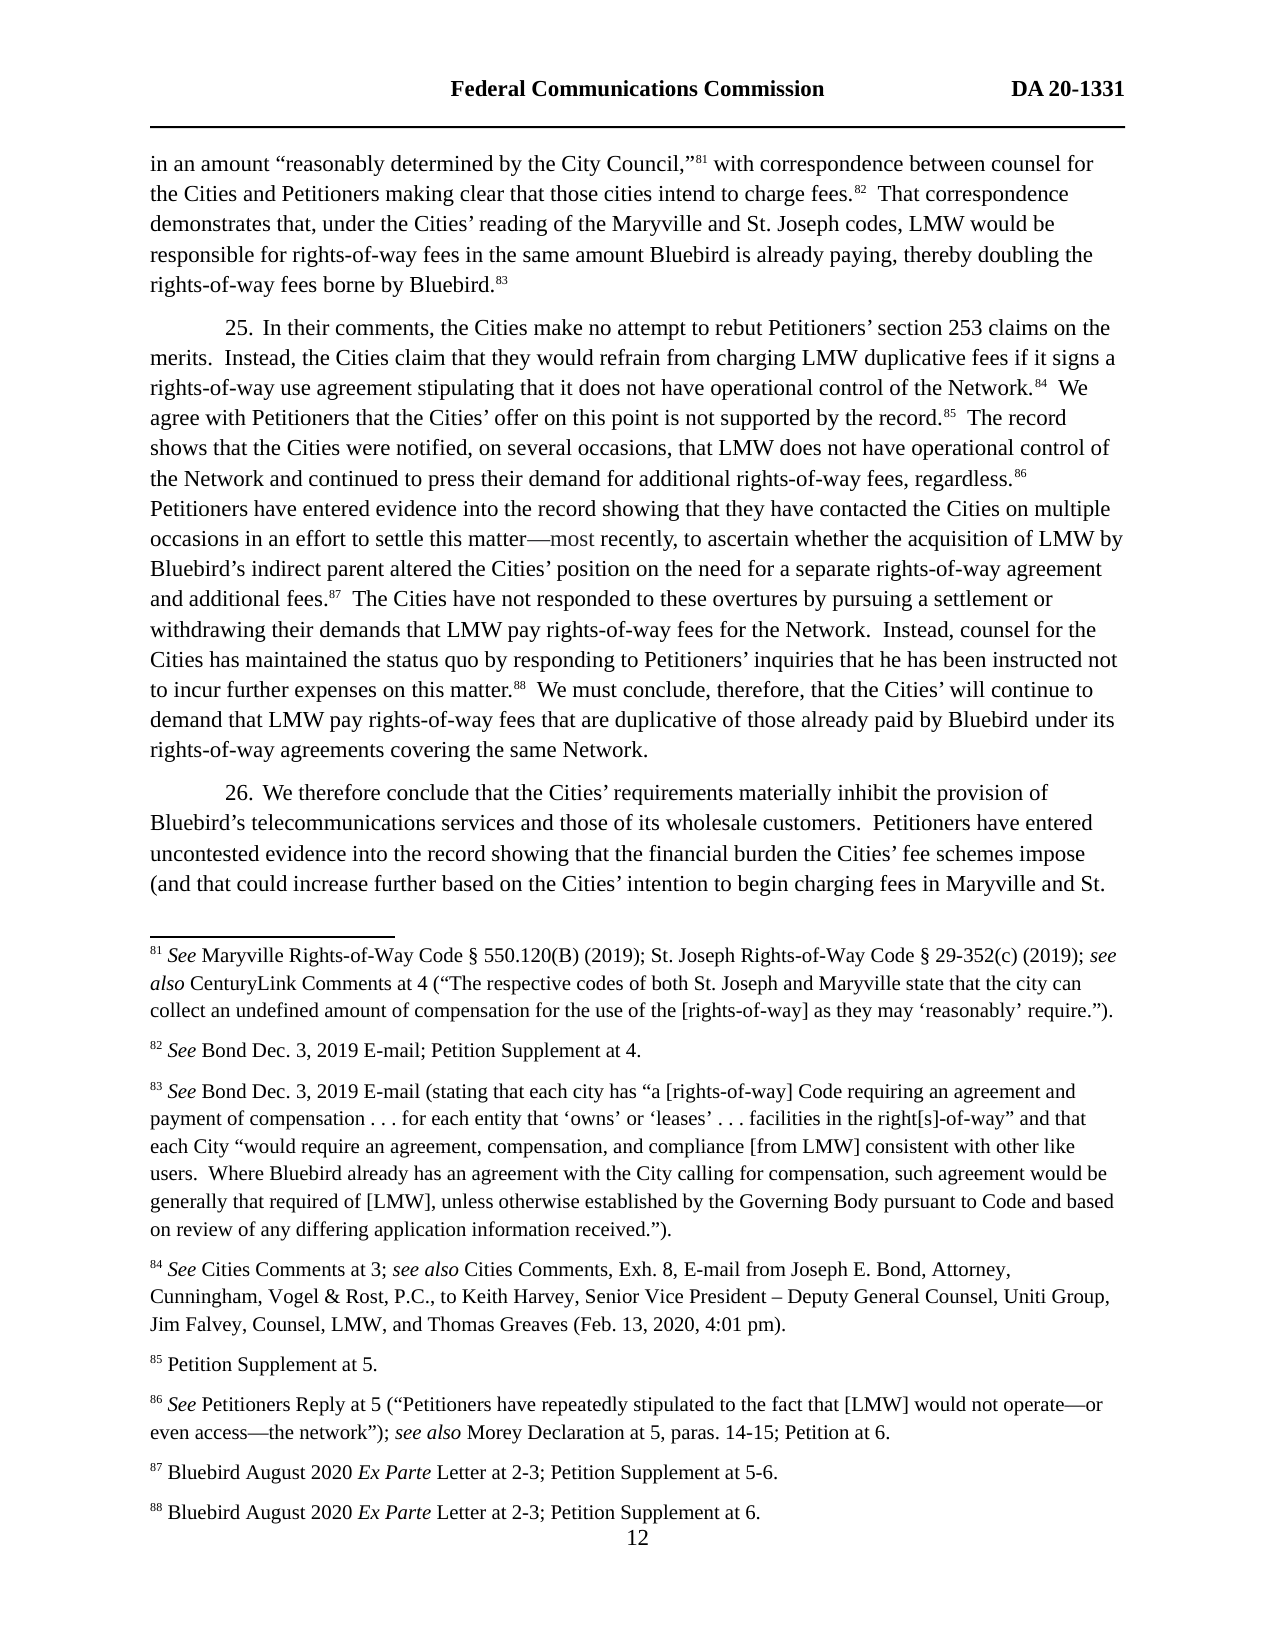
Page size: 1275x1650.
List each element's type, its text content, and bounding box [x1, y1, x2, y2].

text We therefore conclude that the Cities’ requirements materially inhibit the provision of Bluebird’s telecommunications services and those of its wholesale customers. Petitioners have entered uncontested evidence into the record showing that the financial burden the Cities’ fee schemes impose (and that could increase further based on the Cities’ intention to begin charging fees in Maryville and St. Joseph) has rendered Bluebird unable to sell or market its services to potential customers, stranding capital across the Cities. Sworn statements from the Petitioners show that the increased financial burden has prevented Bluebird from expanding its services. The Cities have offered no evidence to refute these sworn statements. We find, therefore, that the Cities’ requirements imposing rights-of-way user fees on LMW that are duplicative of those Bluebird pays under its rights-of-way agreements covering the same Network effectively prohibit the provision of telecommunications services in violation of section 253(a). [150, 779, 1125, 896]
text In their comments, the Cities make no attempt to rebut Petitioners’ section 253 claims on the merits. Instead, the Cities claim that they would refrain from charging LMW duplicative fees if it signs a rights-of-way use agreement stipulating that it does not have operational control of the Network. We agree with Petitioners that the Cities’ offer on this point is not supported by the record. The record shows that the Cities were notified, on several occasions, that LMW does not have operational control of the Network and continued to press their demand for additional rights-of-way fees, regardless. Petitioners have entered evidence into the record showing that they have contacted the Cities on multiple occasions in an effort to settle this matter—most recently, to ascertain whether the acquisition of LMW by Bluebird’s indirect parent altered the Cities’ position on the need for a separate rights-of-way agreement and additional fees. The Cities have not responded to these overtures by pursuing a settlement or withdrawing their demands that LMW pay rights-of-way fees for the Network. Instead, counsel for the Cities has maintained the status quo by responding to Petitioners’ inquiries that he has been instructed not to incur further expenses on this matter. We must conclude, therefore, that the Cities’ will continue to demand that LMW pay rights-of-way fees that are duplicative of those already paid by Bluebird under its rights-of-way agreements covering the same Network. [150, 313, 1125, 763]
text The Cities’ fee requirements would, therefore, increase Bluebird’s rights-of-way user fees of approximately $30,000 annually in Cameron to approximately $60,000 annually—an amount that is $10,000 more than the annual revenue that Bluebird generates in that city. In Maryville and St. Joseph, Petitioners are subject to open-ended Rights-of-Way Code provisions that permit user fees to be charged in an amount “reasonably determined by the City Council,” with correspondence between counsel for the Cities and Petitioners making clear that those cities intend to charge fees. That correspondence demonstrates that, under the Cities’ reading of the Maryville and St. Joseph codes, LMW would be responsible for rights-of-way fees in the same amount Bluebird is already paying, thereby doubling the rights-of-way fees borne by Bluebird. [150, 150, 1125, 297]
